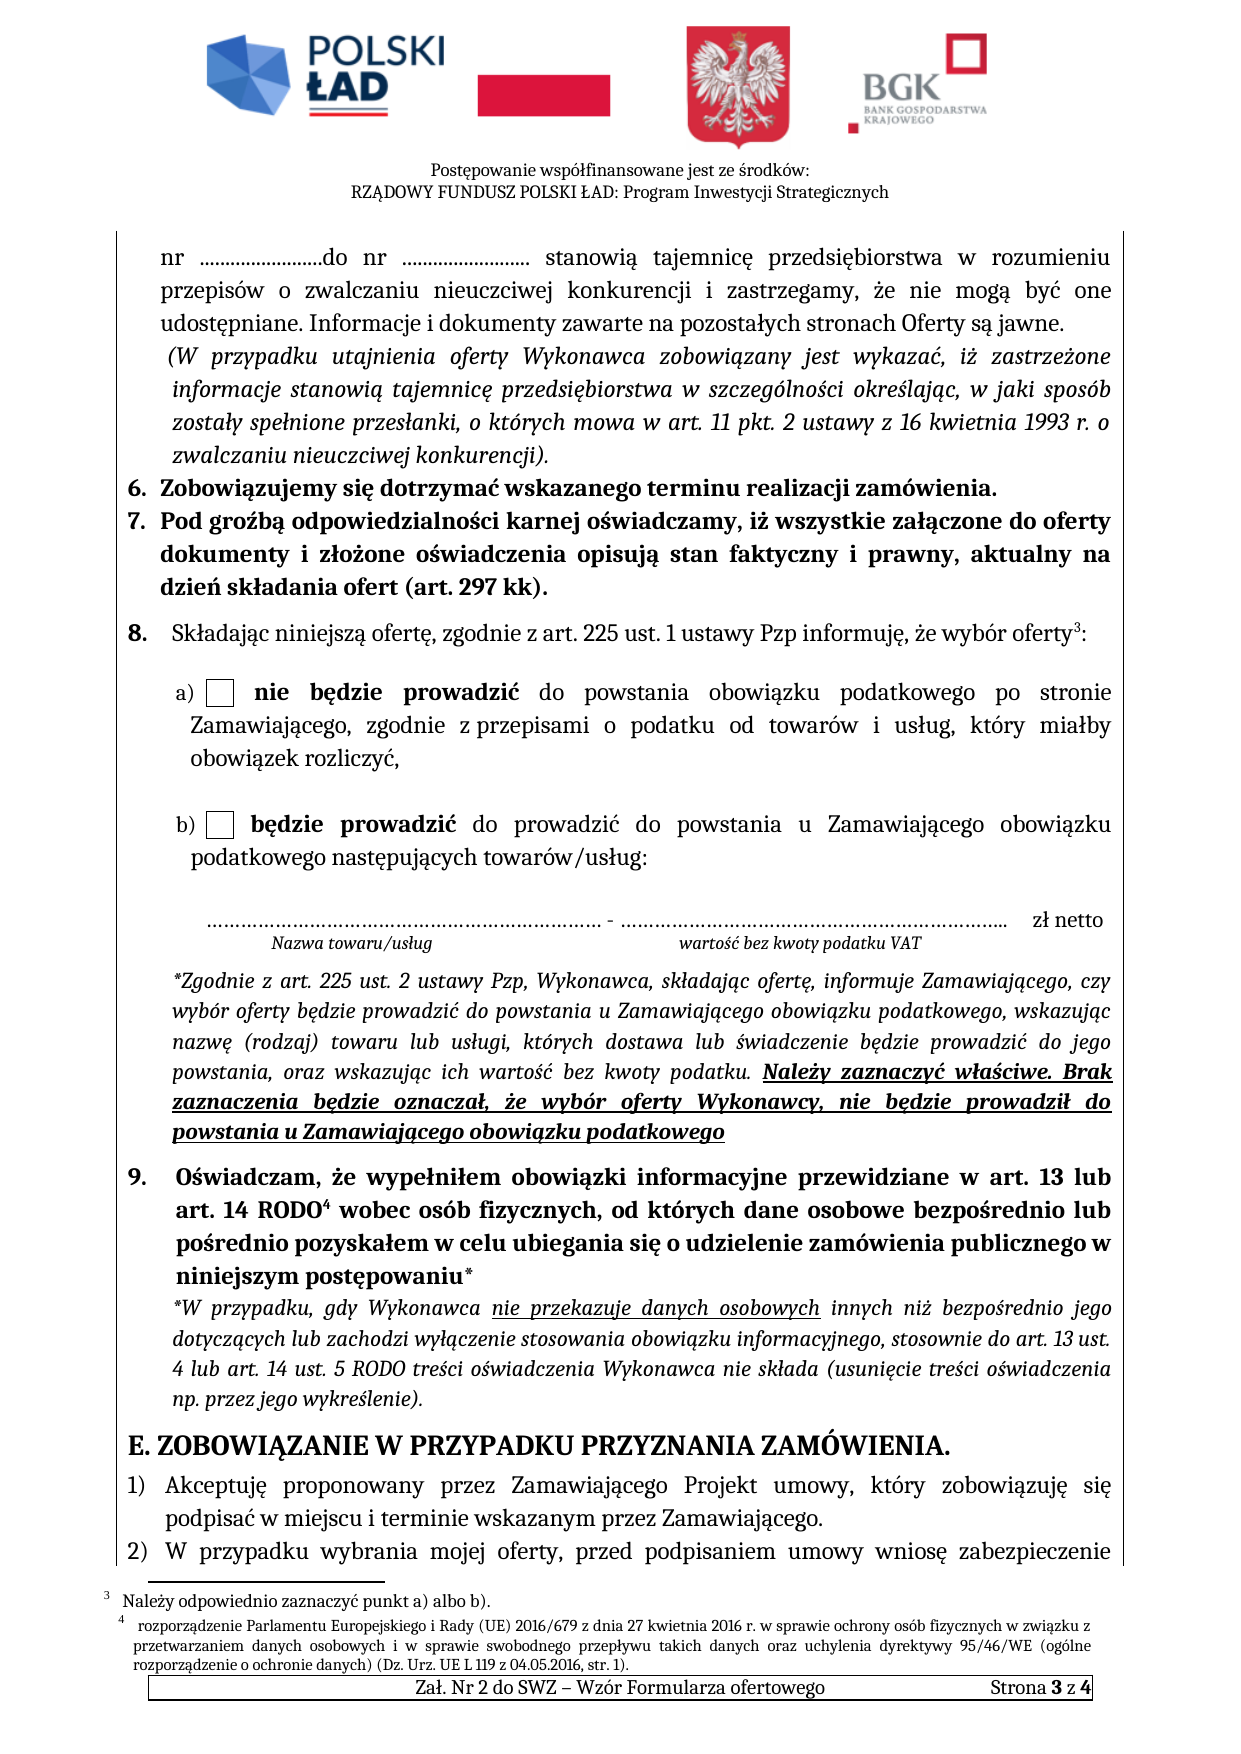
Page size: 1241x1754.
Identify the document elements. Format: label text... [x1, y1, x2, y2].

picture [184, 19, 1033, 153]
